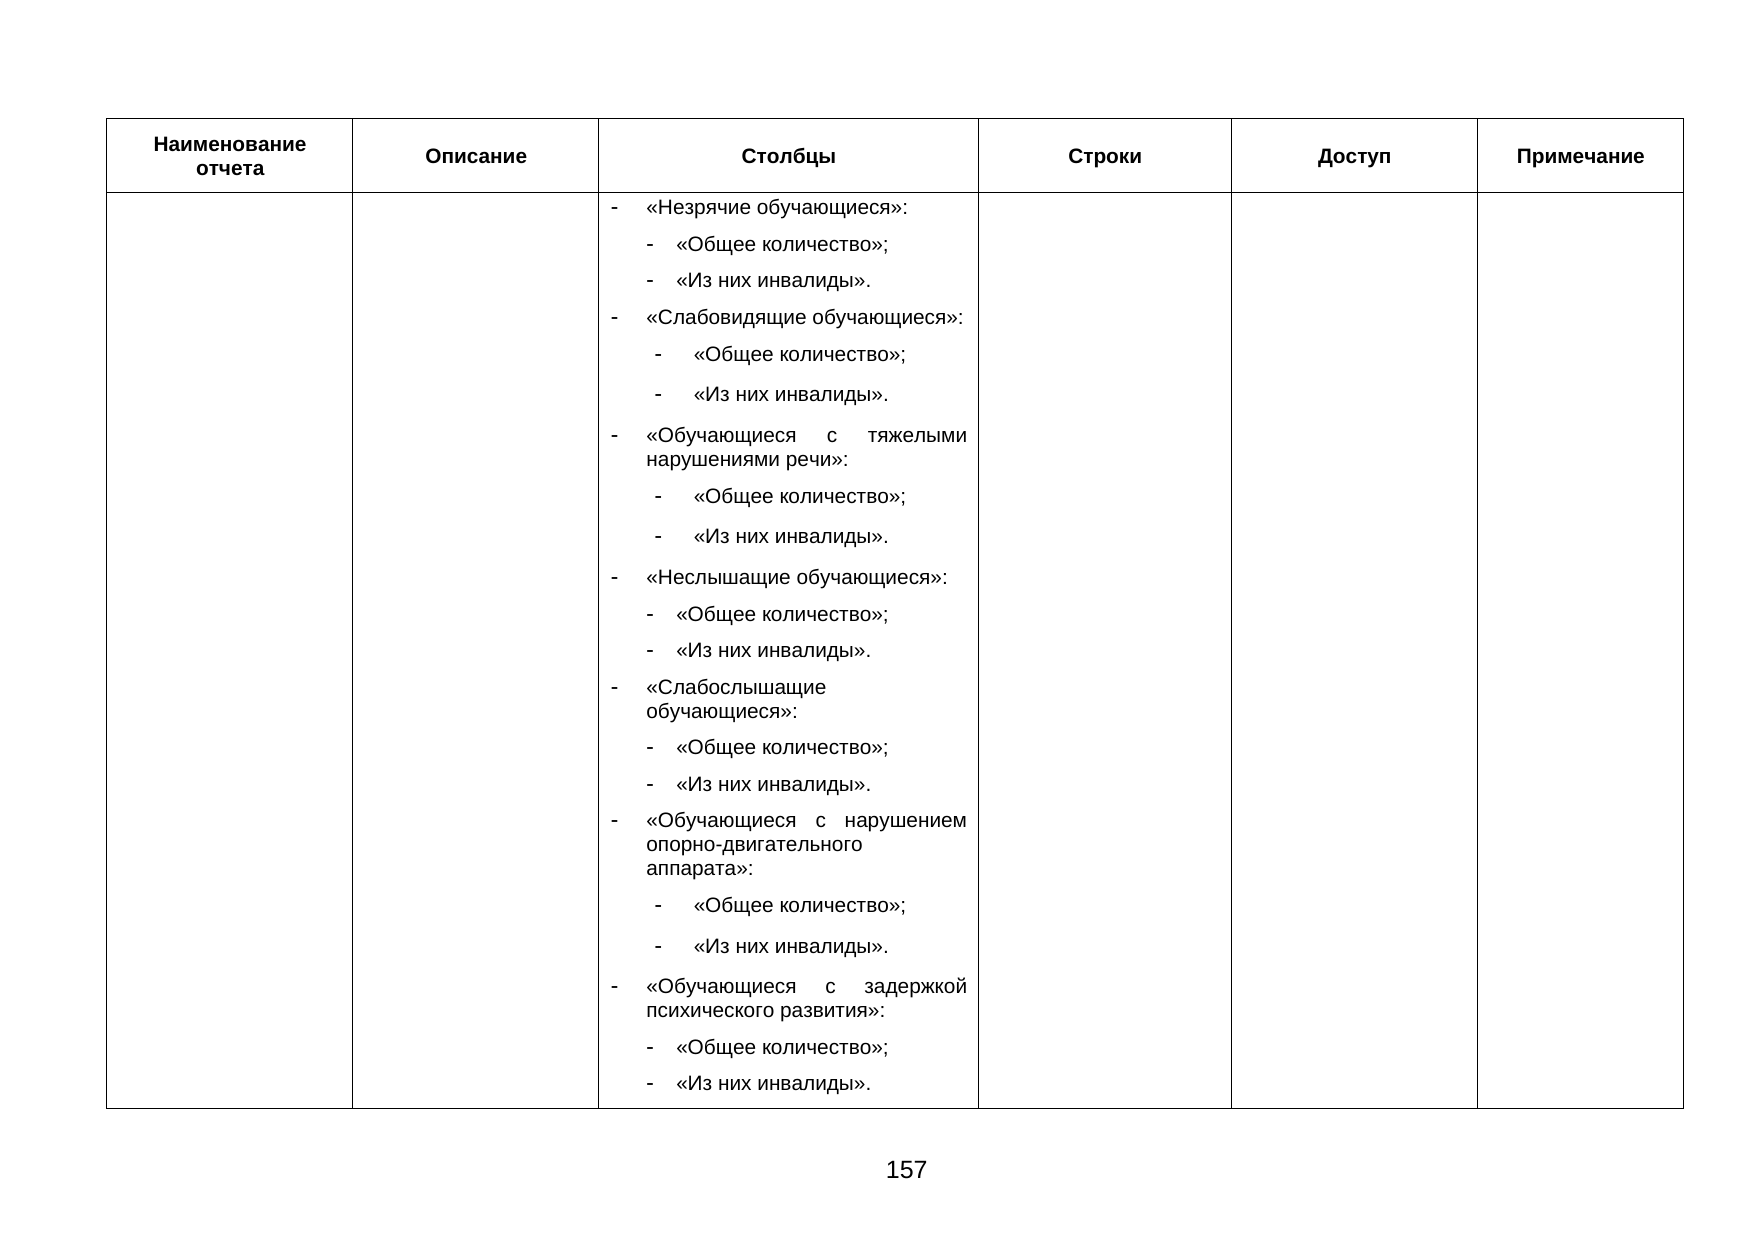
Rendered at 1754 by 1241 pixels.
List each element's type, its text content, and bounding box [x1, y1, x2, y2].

table_header Примечание [1478, 119, 1683, 192]
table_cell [1478, 193, 1683, 1108]
table_header Строки [979, 119, 1231, 192]
table_header Доступ [1232, 119, 1477, 192]
table_header Описание [353, 119, 598, 192]
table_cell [107, 193, 352, 1108]
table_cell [599, 193, 978, 1108]
table_header Наименование отчета [107, 119, 352, 192]
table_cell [353, 193, 598, 1108]
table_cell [979, 193, 1231, 1108]
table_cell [1232, 193, 1477, 1108]
table_header Столбцы [599, 119, 978, 192]
